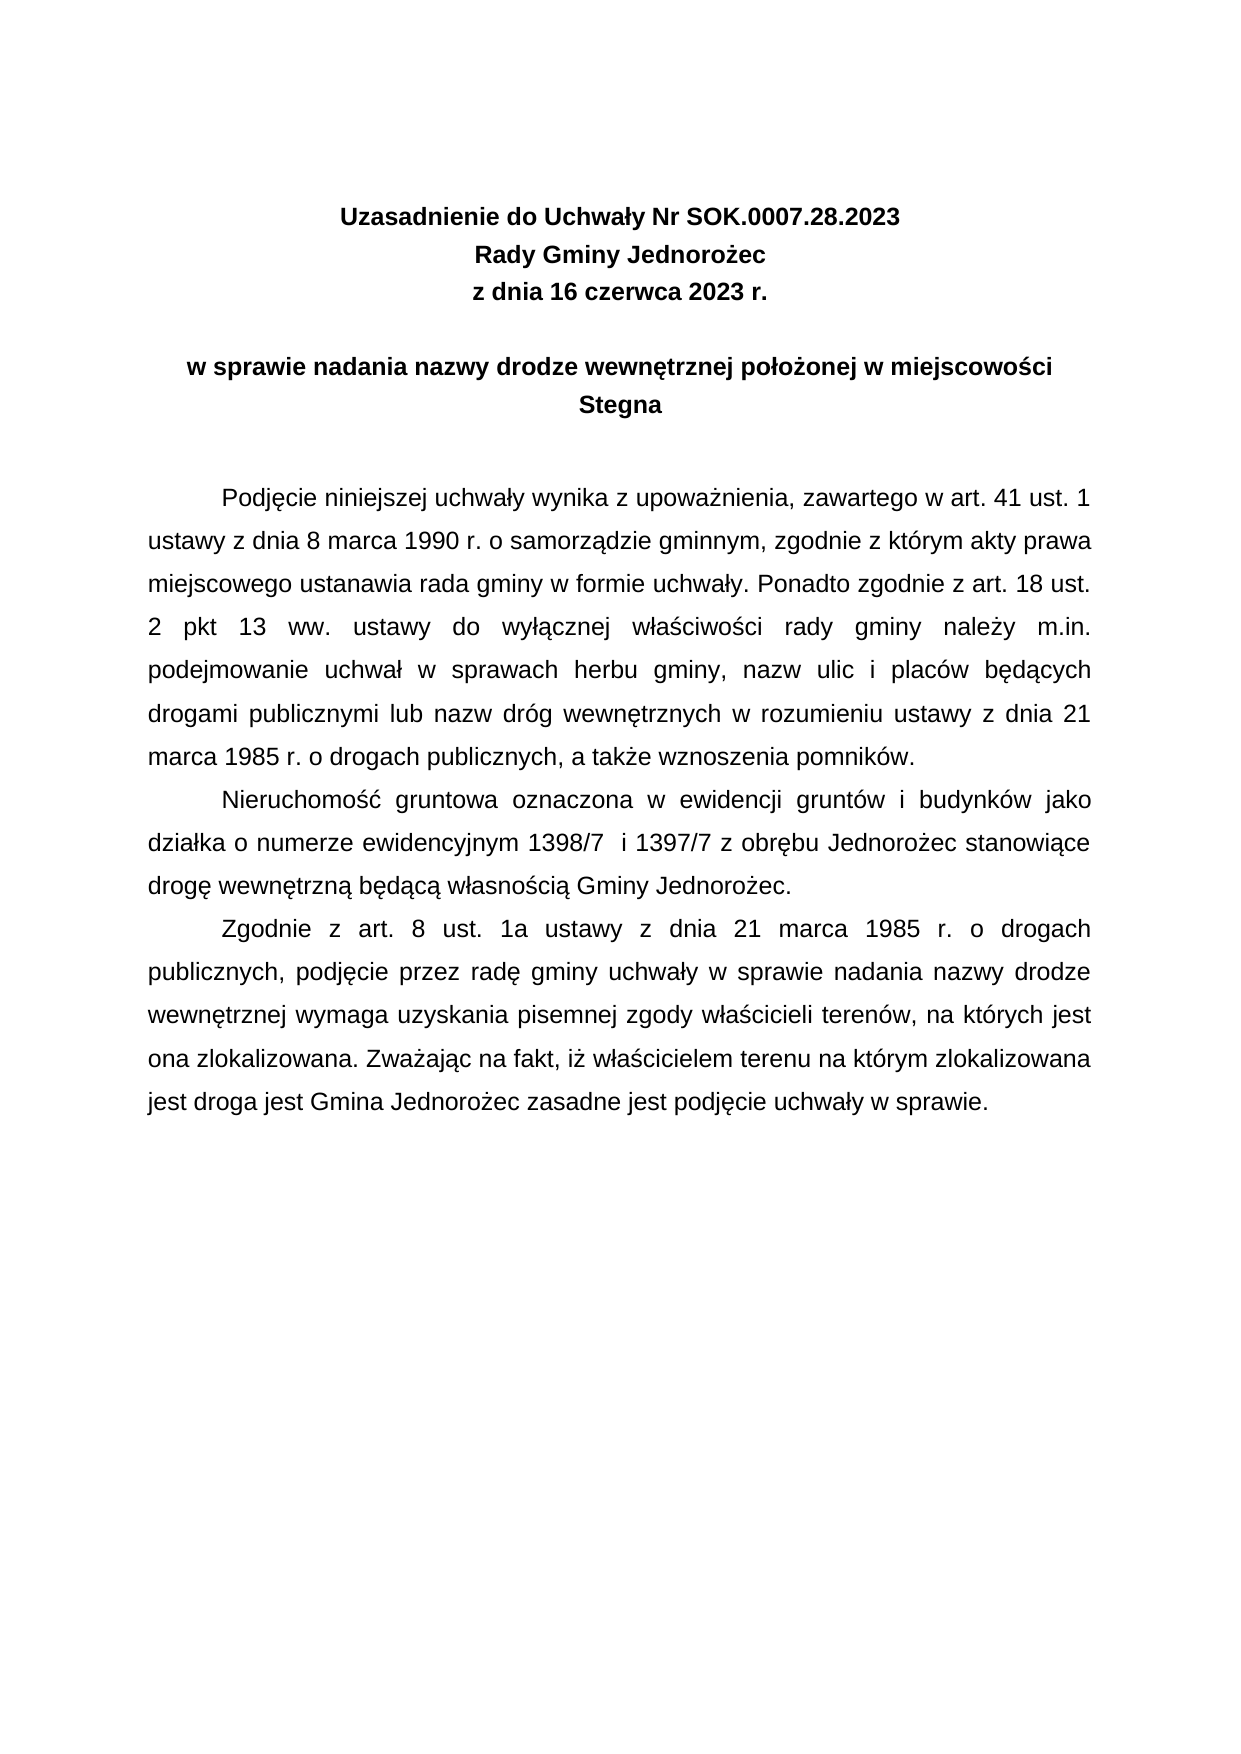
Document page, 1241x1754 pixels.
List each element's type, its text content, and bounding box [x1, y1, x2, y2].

text Uzasadnienie do Uchwały Nr SOK.0007.28.2023 [148, 196, 1093, 233]
text z dnia 16 czerwca 2023 r. [148, 271, 1093, 308]
text Nieruchomość gruntowa oznaczona w ewidencji gruntów i budynków jako działka o numerze ewidencyjnym 1398/7 i 1397/7 z obrębu Jednorożec stanowiące drogę wewnętrzną będącą własnością Gminy Jednorożec. [148, 785, 1093, 900]
text w sprawie nadania nazwy drodze wewnętrznej położonej w miejscowości Stegna [148, 346, 1093, 421]
text Podjęcie niniejszej uchwały wynika z upoważnienia, zawartego w art. 41 ust. 1 ustawy z dnia 8 marca 1990 r. o samorządzie gminnym, zgodnie z którym akty prawa miejscowego ustanawia rada gminy w formie uchwały. Ponadto zgodnie z art. 18 ust. 2 pkt 13 ww. ustawy do wyłącznej właściwości rady gminy należy m.in. podejmowanie uchwał w sprawach herbu gminy, nazw ulic i placów będących drogami publicznymi lub nazw dróg wewnętrznych w rozumieniu ustawy z dnia 21 marca 1985 r. o drogach publicznych, a także wznoszenia pomników. [148, 483, 1093, 771]
text Zgodnie z art. 8 ust. 1a ustawy z dnia 21 marca 1985 r. o drogach publicznych, podjęcie przez radę gminy uchwały w sprawie nadania nazwy drodze wewnętrznej wymaga uzyskania pisemnej zgody właścicieli terenów, na których jest ona zlokalizowana. Zważając na fakt, iż właścicielem terenu na którym zlokalizowana jest droga jest Gmina Jednorożec zasadne jest podjęcie uchwały w sprawie. [148, 914, 1093, 1116]
text Rady Gminy Jednorożec [148, 233, 1093, 271]
